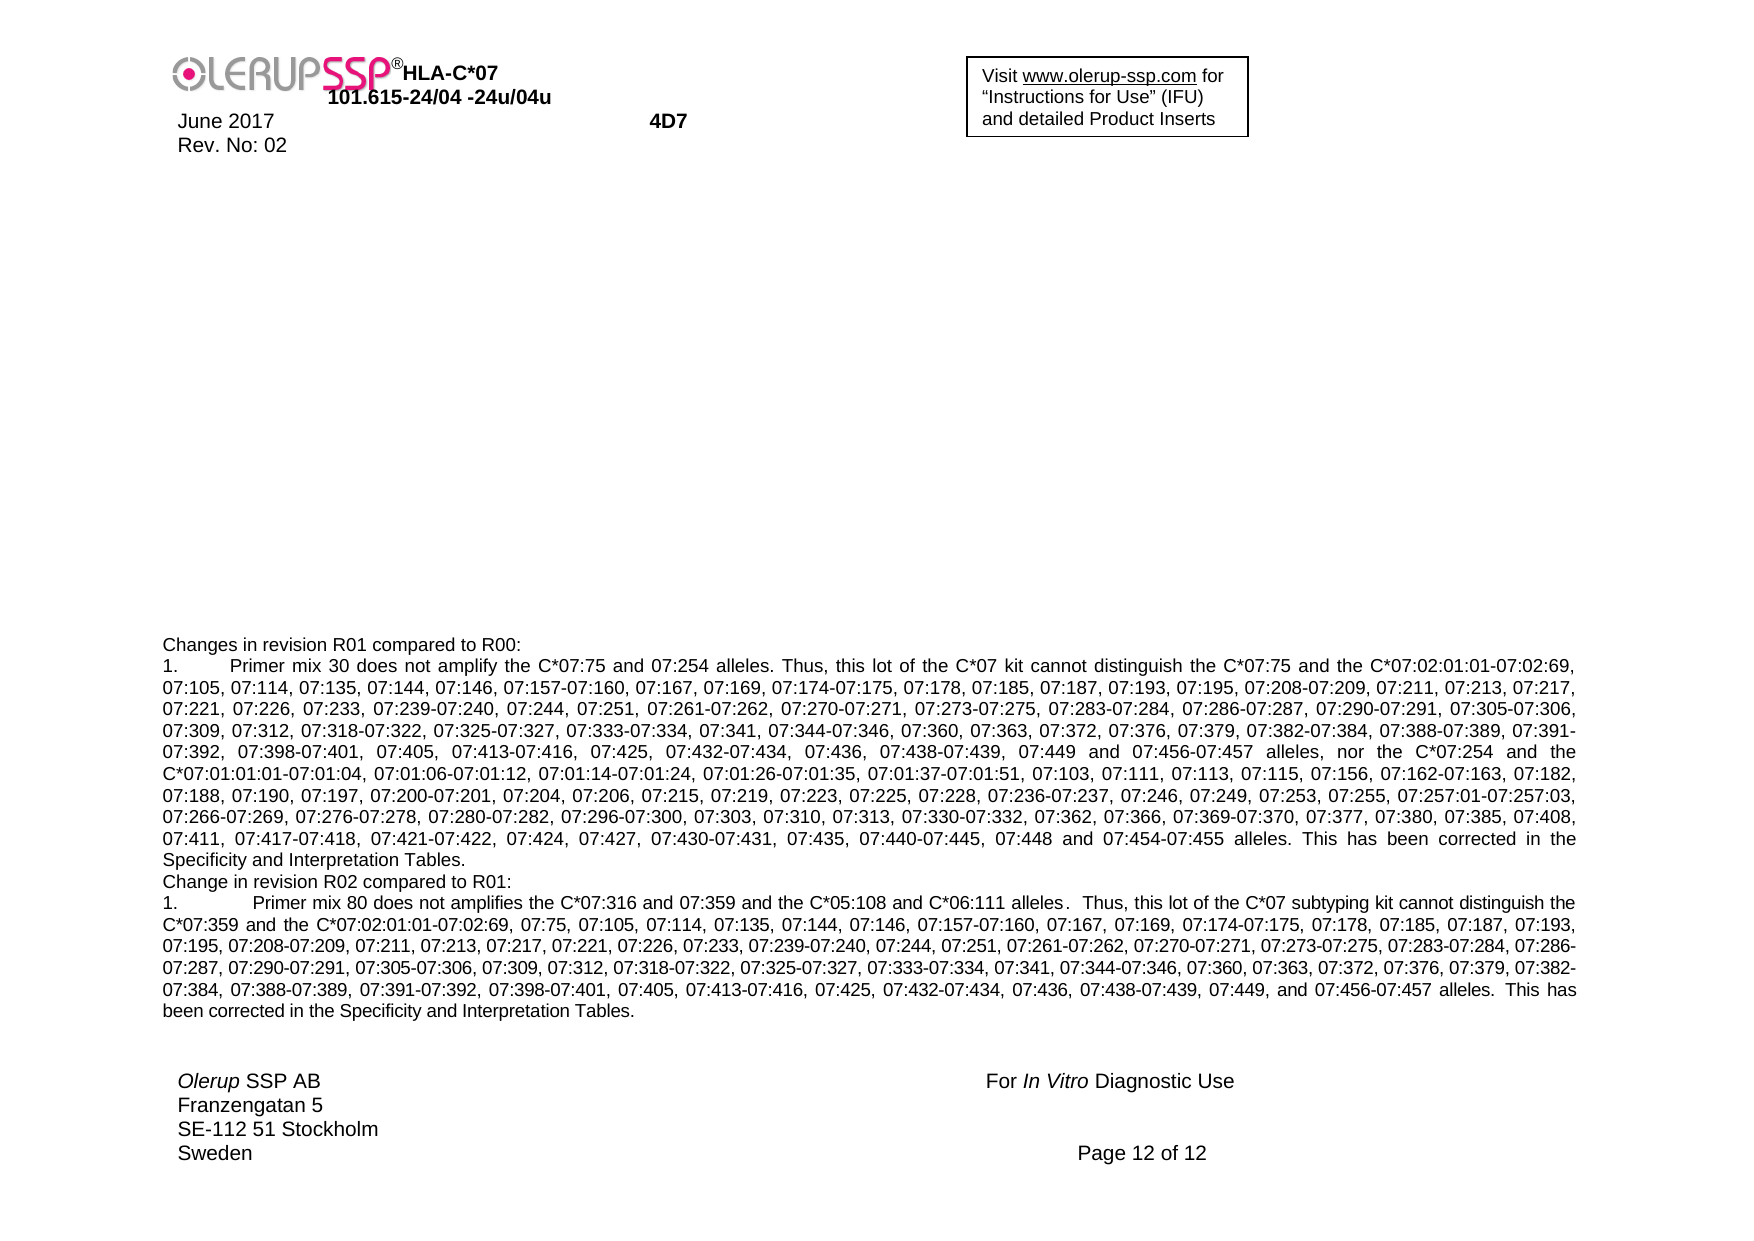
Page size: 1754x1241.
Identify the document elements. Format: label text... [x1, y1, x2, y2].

list Primer mix 30 does not amplify the C*07:75 and 07:254 alleles. Thus, this lot of the C*07 kit cannot distinguish the C*07:75 and the C*07:02:01:01-07:02:69, 07:105, 07:114, 07:135, 07:144, 07:146, 07:157-07:160, 07:167, 07:169, 07:174-07:175, 07:178, 07:185, 07:187, 07:193, 07:195, 07:208-07:209, 07:211, 07:213, 07:217, 07:221, 07:226, 07:233, 07:239-07:240, 07:244, 07:251, 07:261-07:262, 07:270-07:271, 07:273-07:275, 07:283-07:284, 07:286-07:287, 07:290-07:291, 07:305-07:306, 07:309, 07:312, 07:318-07:322, 07:325-07:327, 07:333-07:334, 07:341, 07:344-07:346, 07:360, 07:363, 07:372, 07:376, 07:379, 07:382-07:384, 07:388-07:389, 07:391-07:392, 07:398-07:401, 07:405, 07:413-07:416, 07:425, 07:432-07:434, 07:436, 07:438-07:439, 07:449 and 07:456-07:457 alleles, nor the C*07:254 and the C*07:01:01:01-07:01:04, 07:01:06-07:01:12, 07:01:14-07:01:24, 07:01:26-07:01:35, 07:01:37-07:01:51, 07:103, 07:111, 07:113, 07:115, 07:156, 07:162-07:163, 07:182, 07:188, 07:190, 07:197, 07:200-07:201, 07:204, 07:206, 07:215, 07:219, 07:223, 07:225, 07:228, 07:236-07:237, 07:246, 07:249, 07:253, 07:255, 07:257:01-07:257:03, 07:266-07:269, 07:276-07:278, 07:280-07:282, 07:296-07:300, 07:303, 07:310, 07:313, 07:330-07:332, 07:362, 07:366, 07:369-07:370, 07:377, 07:380, 07:385, 07:408, 07:411, 07:417-07:418, 07:421-07:422, 07:424, 07:427, 07:430-07:431, 07:435, 07:440-07:445, 07:448 and 07:454-07:455 alleles. This has been corrected in the Specificity and Interpretation Tables. [162, 655, 1577, 871]
text Change in revision R02 compared to R01: [162, 871, 1577, 892]
text Changes in revision R01 compared to R00: [162, 633, 1577, 655]
picture [172, 57, 392, 92]
list Primer mix 80 does not amplifies the C*07:316 and 07:359 and the C*05:108 and C*06:111 alleles. Thus, this lot of the C*07 subtyping kit cannot distinguish the C*07:359 and the C*07:02:01:01-07:02:69, 07:75, 07:105, 07:114, 07:135, 07:144, 07:146, 07:157-07:160, 07:167, 07:169, 07:174-07:175, 07:178, 07:185, 07:187, 07:193, 07:195, 07:208-07:209, 07:211, 07:213, 07:217, 07:221, 07:226, 07:233, 07:239-07:240, 07:244, 07:251, 07:261-07:262, 07:270-07:271, 07:273-07:275, 07:283-07:284, 07:286-07:287, 07:290-07:291, 07:305-07:306, 07:309, 07:312, 07:318-07:322, 07:325-07:327, 07:333-07:334, 07:341, 07:344-07:346, 07:360, 07:363, 07:372, 07:376, 07:379, 07:382-07:384, 07:388-07:389, 07:391-07:392, 07:398-07:401, 07:405, 07:413-07:416, 07:425, 07:432-07:434, 07:436, 07:438-07:439, 07:449, and 07:456-07:457 alleles. This has been corrected in the Specificity and Interpretation Tables. [162, 892, 1577, 1022]
